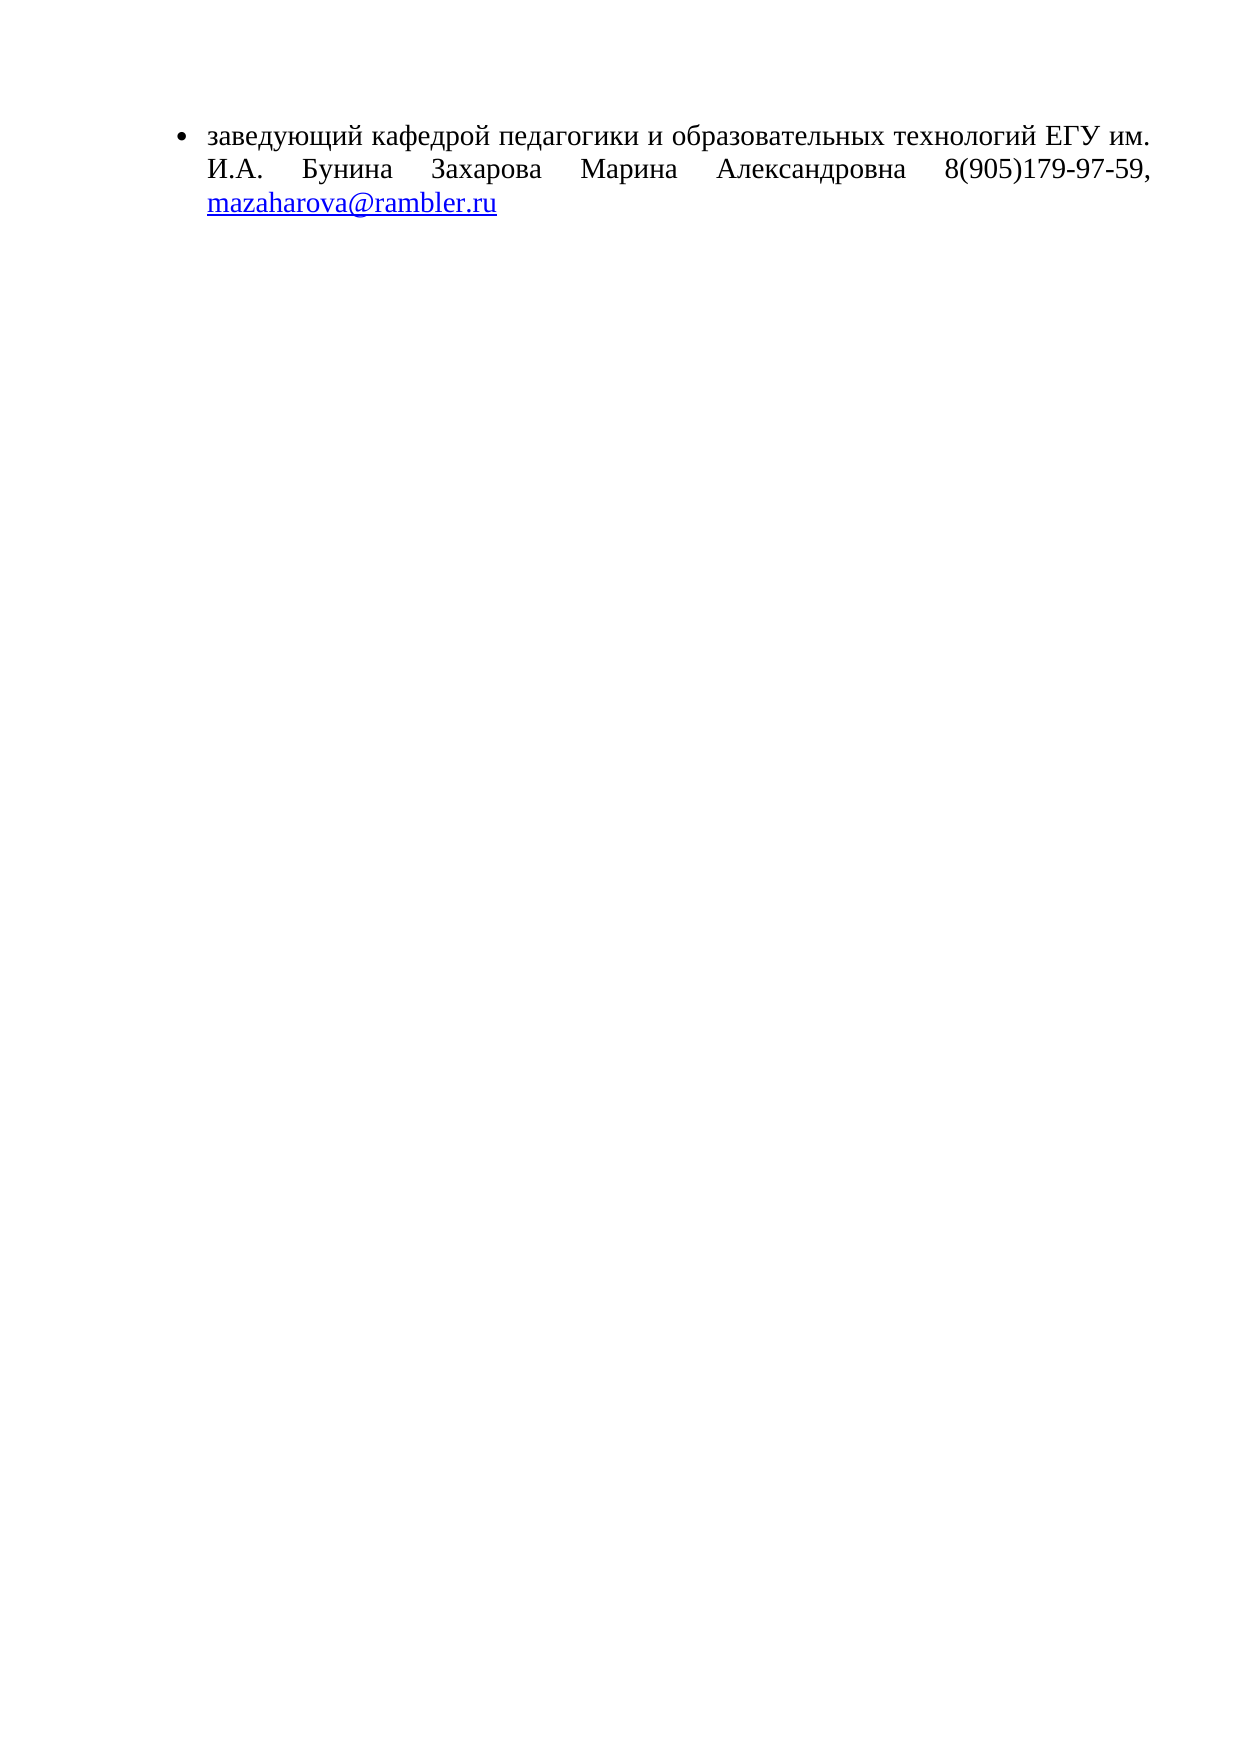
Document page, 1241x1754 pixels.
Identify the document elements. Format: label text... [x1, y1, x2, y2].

list заведующий кафедрой педагогики и образовательных технологий ЕГУ им. И.А. Бунина Захарова Марина Александровна 8(905)179-97-59, mazaharova@rambler.ru [177, 118, 1152, 219]
